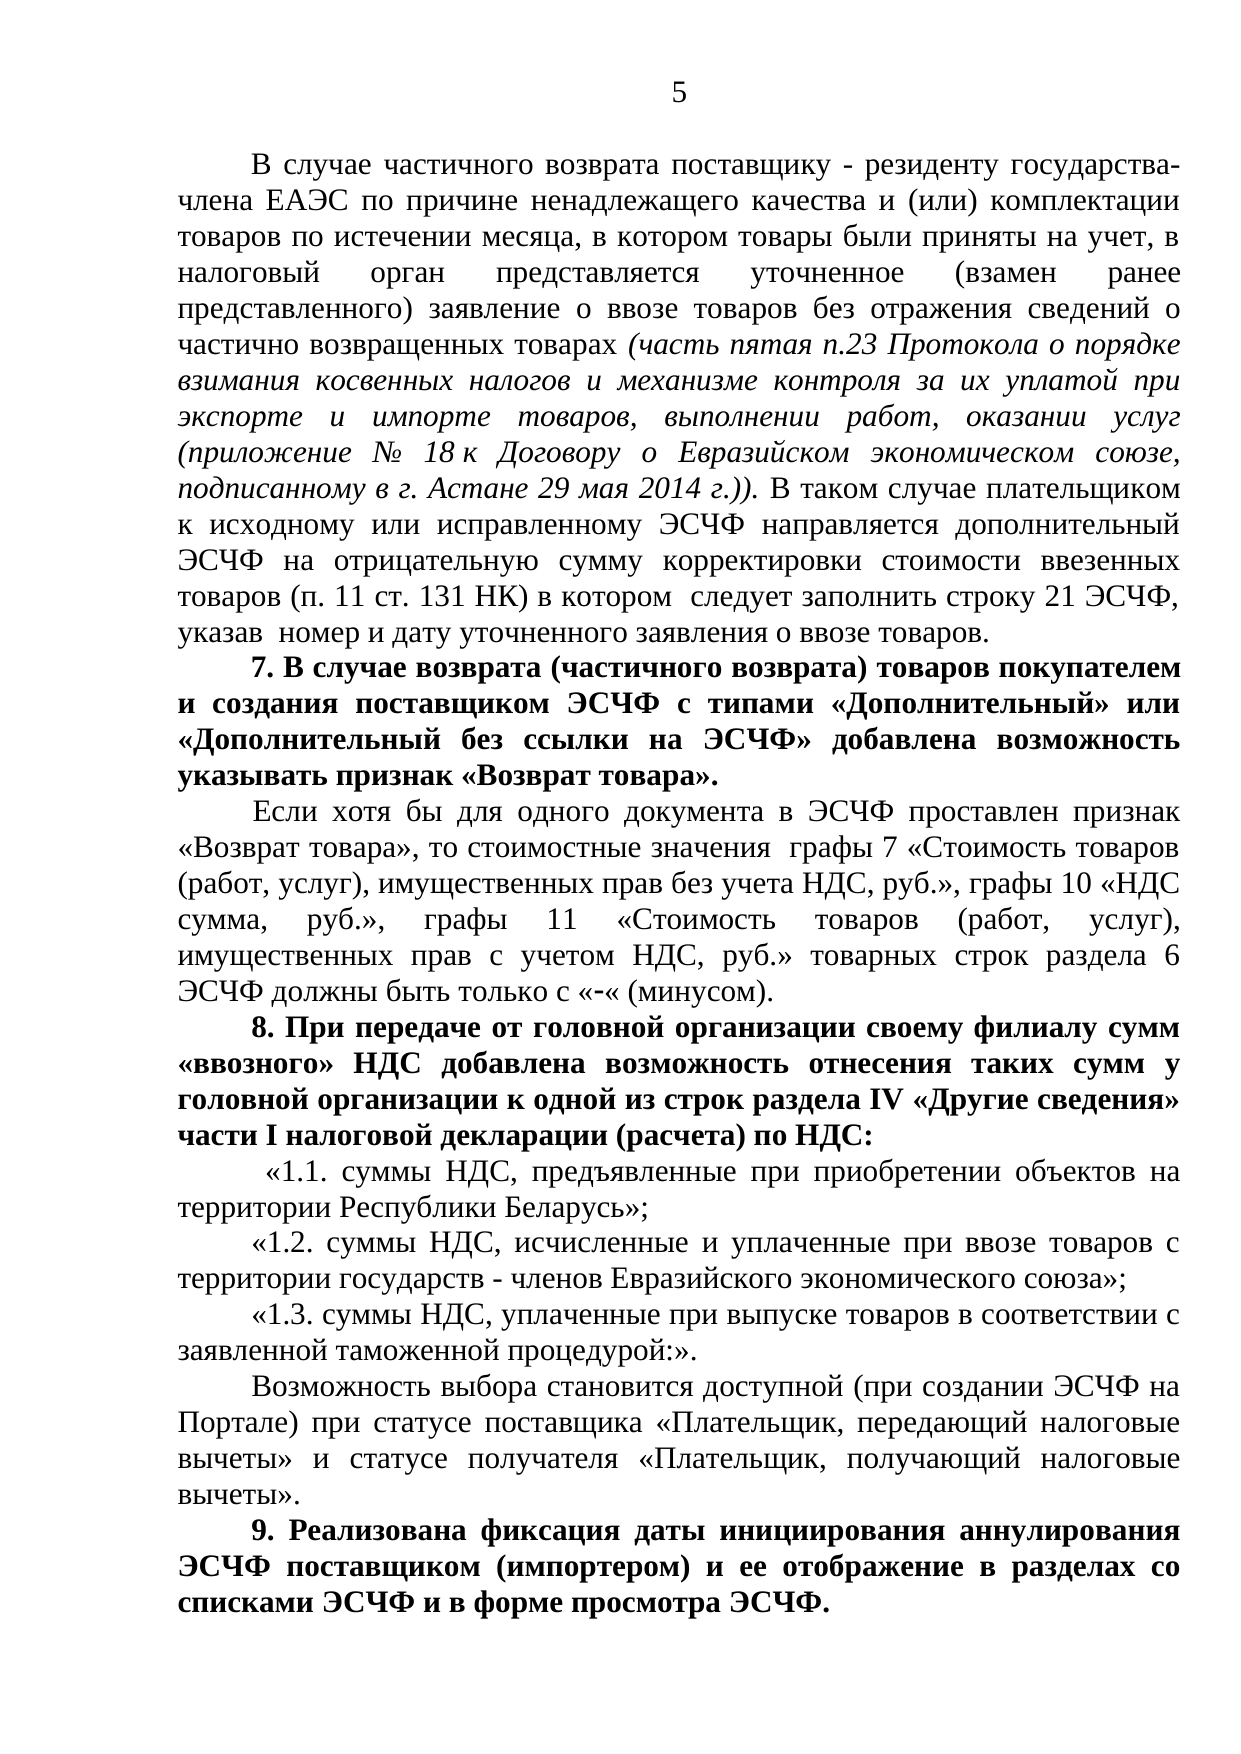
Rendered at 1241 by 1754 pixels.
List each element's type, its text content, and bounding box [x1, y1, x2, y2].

text «1.2. суммы НДС, исчисленные и уплаченные при ввозе товаров с территории государств - членов Евразийского экономического союза»; [177, 1224, 1181, 1296]
text 9. Реализована фиксация даты инициирования аннулирования ЭСЧФ поставщиком (импортером) и ее отображение в разделах со списками ЭСЧФ и в форме просмотра ЭСЧФ. [177, 1511, 1181, 1619]
text «1.1. суммы НДС, предъявленные при приобретении объектов на территории Республики Беларусь»; [177, 1152, 1181, 1224]
text 7. В случае возврата (частичного возврата) товаров покупателем и создания поставщиком ЭСЧФ с типами «Дополнительный» или «Дополнительный без ссылки на ЭСЧФ» добавлена возможность указывать признак «Возврат товара». [177, 649, 1181, 792]
text В случае частичного возврата поставщику - резиденту государства- члена ЕАЭС по причине ненадлежащего качества и (или) комплектации товаров по истечении месяца, в котором товары были приняты на учет, в налоговый орган представляется уточненное (взамен ранее представленного) заявление о ввозе товаров без отражения сведений о частично возвращенных товарах (часть пятая п.23 Протокола о порядке взимания косвенных налогов и механизме контроля за их уплатой при экспорте и импорте товаров, выполнении работ, оказании услуг (приложение № 18 к Договору о Евразийском экономическом союзе, подписанному в г. Астане 29 мая 2014 г.)). В таком случае плательщиком к исходному или исправленному ЭСЧФ направляется дополнительный ЭСЧФ на отрицательную сумму корректировки стоимости ввезенных товаров (п. 11 ст. 131 НК) в котором следует заполнить строку 21 ЭСЧФ, указав номер и дату уточненного заявления о ввозе товаров. [177, 146, 1181, 649]
text 8. При передаче от головной организации своему филиалу сумм «ввозного» НДС добавлена возможность отнесения таких сумм у головной организации к одной из строк раздела IV «Другие сведения» части I налоговой декларации (расчета) по НДС: [177, 1008, 1181, 1152]
text «1.3. суммы НДС, уплаченные при выпуске товаров в соответствии с заявленной таможенной процедурой:». [177, 1296, 1181, 1367]
text Возможность выбора становится доступной (при создании ЭСЧФ на Портале) при статусе поставщика «Плательщик, передающий налоговые вычеты» и статусе получателя «Плательщик, получающий налоговые вычеты». [177, 1367, 1181, 1511]
list Если хотя бы для одного документа в ЭСЧФ проставлен признак «Возврат товара», то стоимостные значения графы 7 «Стоимость товаров (работ, услуг), имущественных прав без учета НДС, руб.», графы 10 «НДС сумма, руб.», графы 11 «Стоимость товаров (работ, услуг), имущественных прав с учетом НДС, руб.» товарных строк раздела 6 ЭСЧФ должны быть только с «« (минусом). [177, 792, 1181, 1008]
